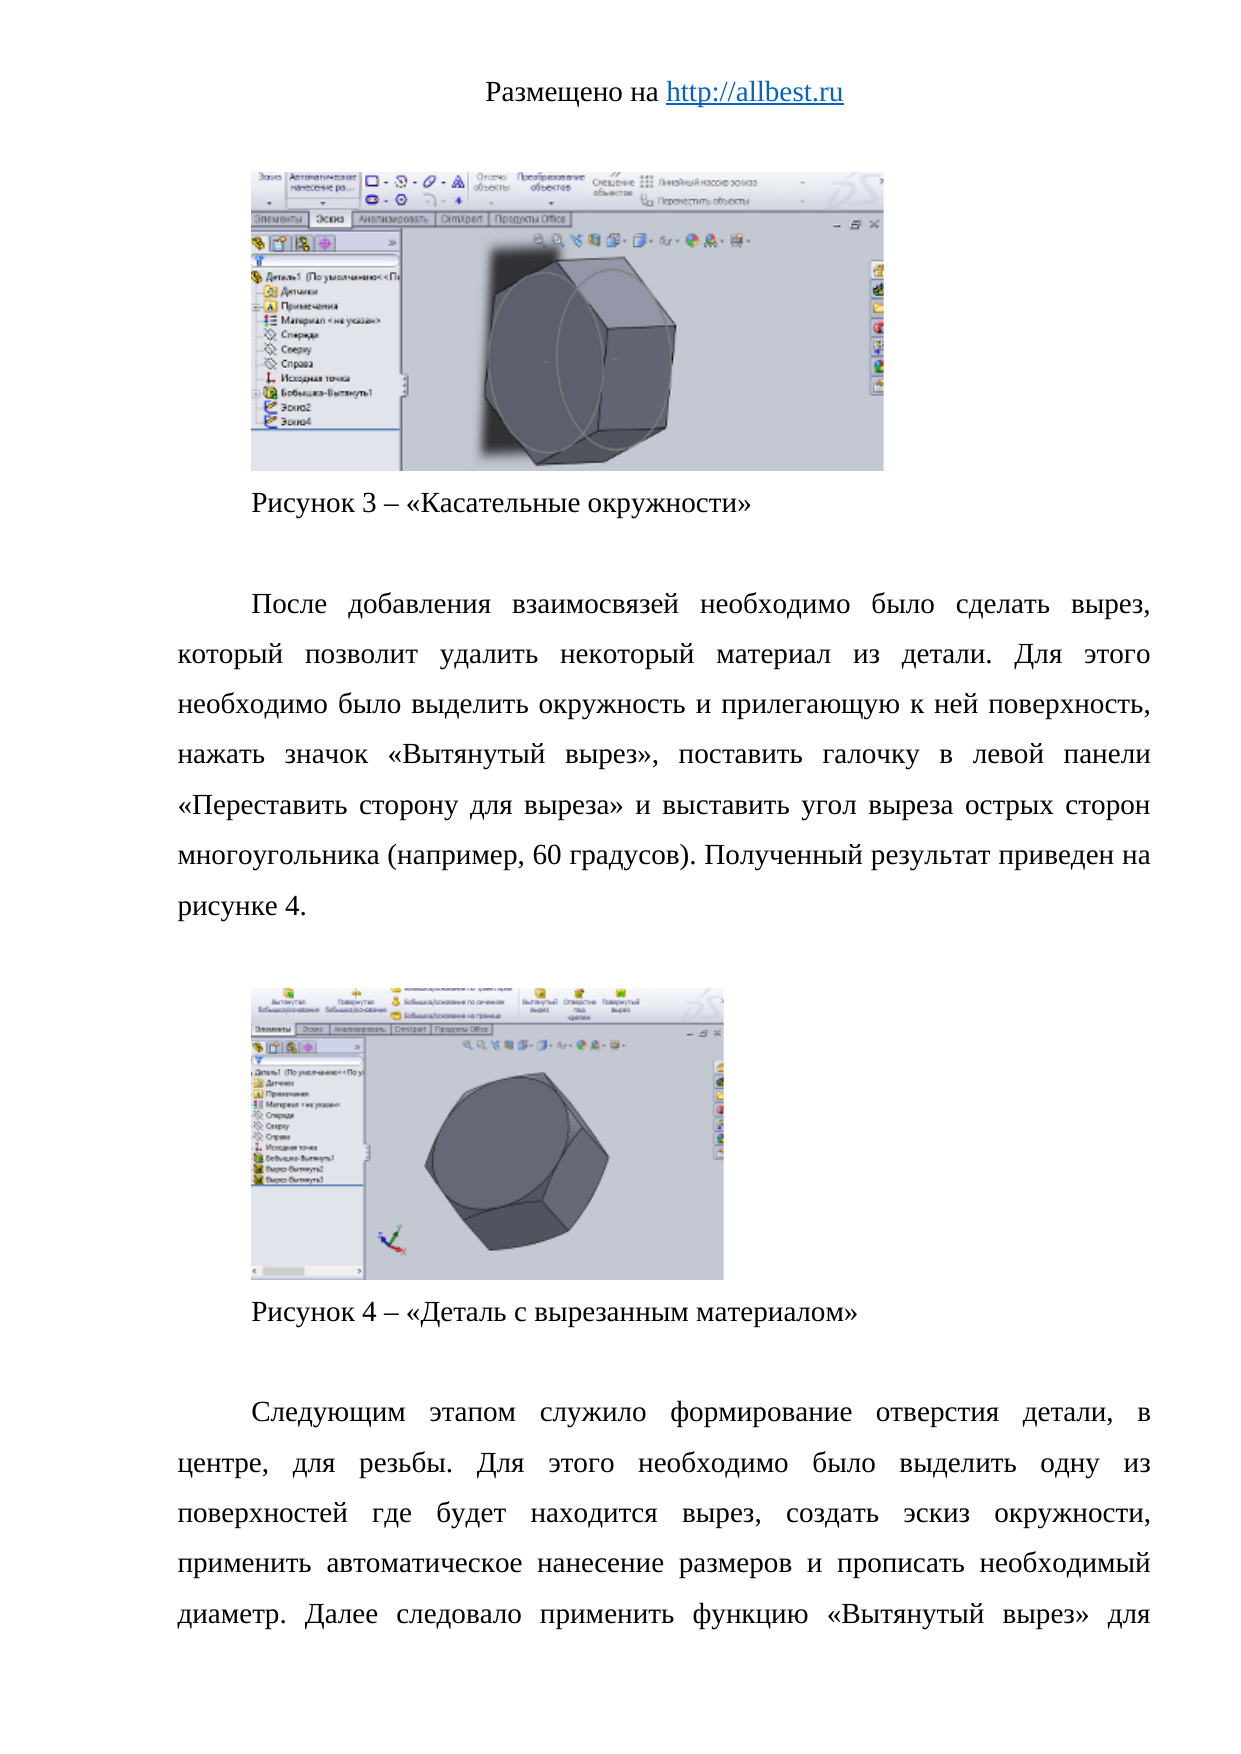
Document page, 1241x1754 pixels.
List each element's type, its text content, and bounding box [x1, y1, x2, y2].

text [177, 1394, 1152, 1629]
text Рисунок 3 – «Касательные окружности» [177, 485, 1152, 519]
text Рисунок 4 – «Деталь с вырезанным материалом» [177, 1294, 1152, 1327]
text После добавления взаимосвязей необходимо было сделать вырез, который позволит удалить некоторый материал из детали. Для этого необходимо было выделить окружность и прилегающую к ней поверхность, нажать значок «Вытянутый вырез», поставить галочку в левой панели «Переставить сторону для выреза» и выставить угол выреза острых сторон многоугольника (например, 60 градусов). Полученный результат приведен на рисунке 4. [177, 586, 1152, 921]
picture [251, 172, 884, 471]
picture [251, 988, 724, 1280]
